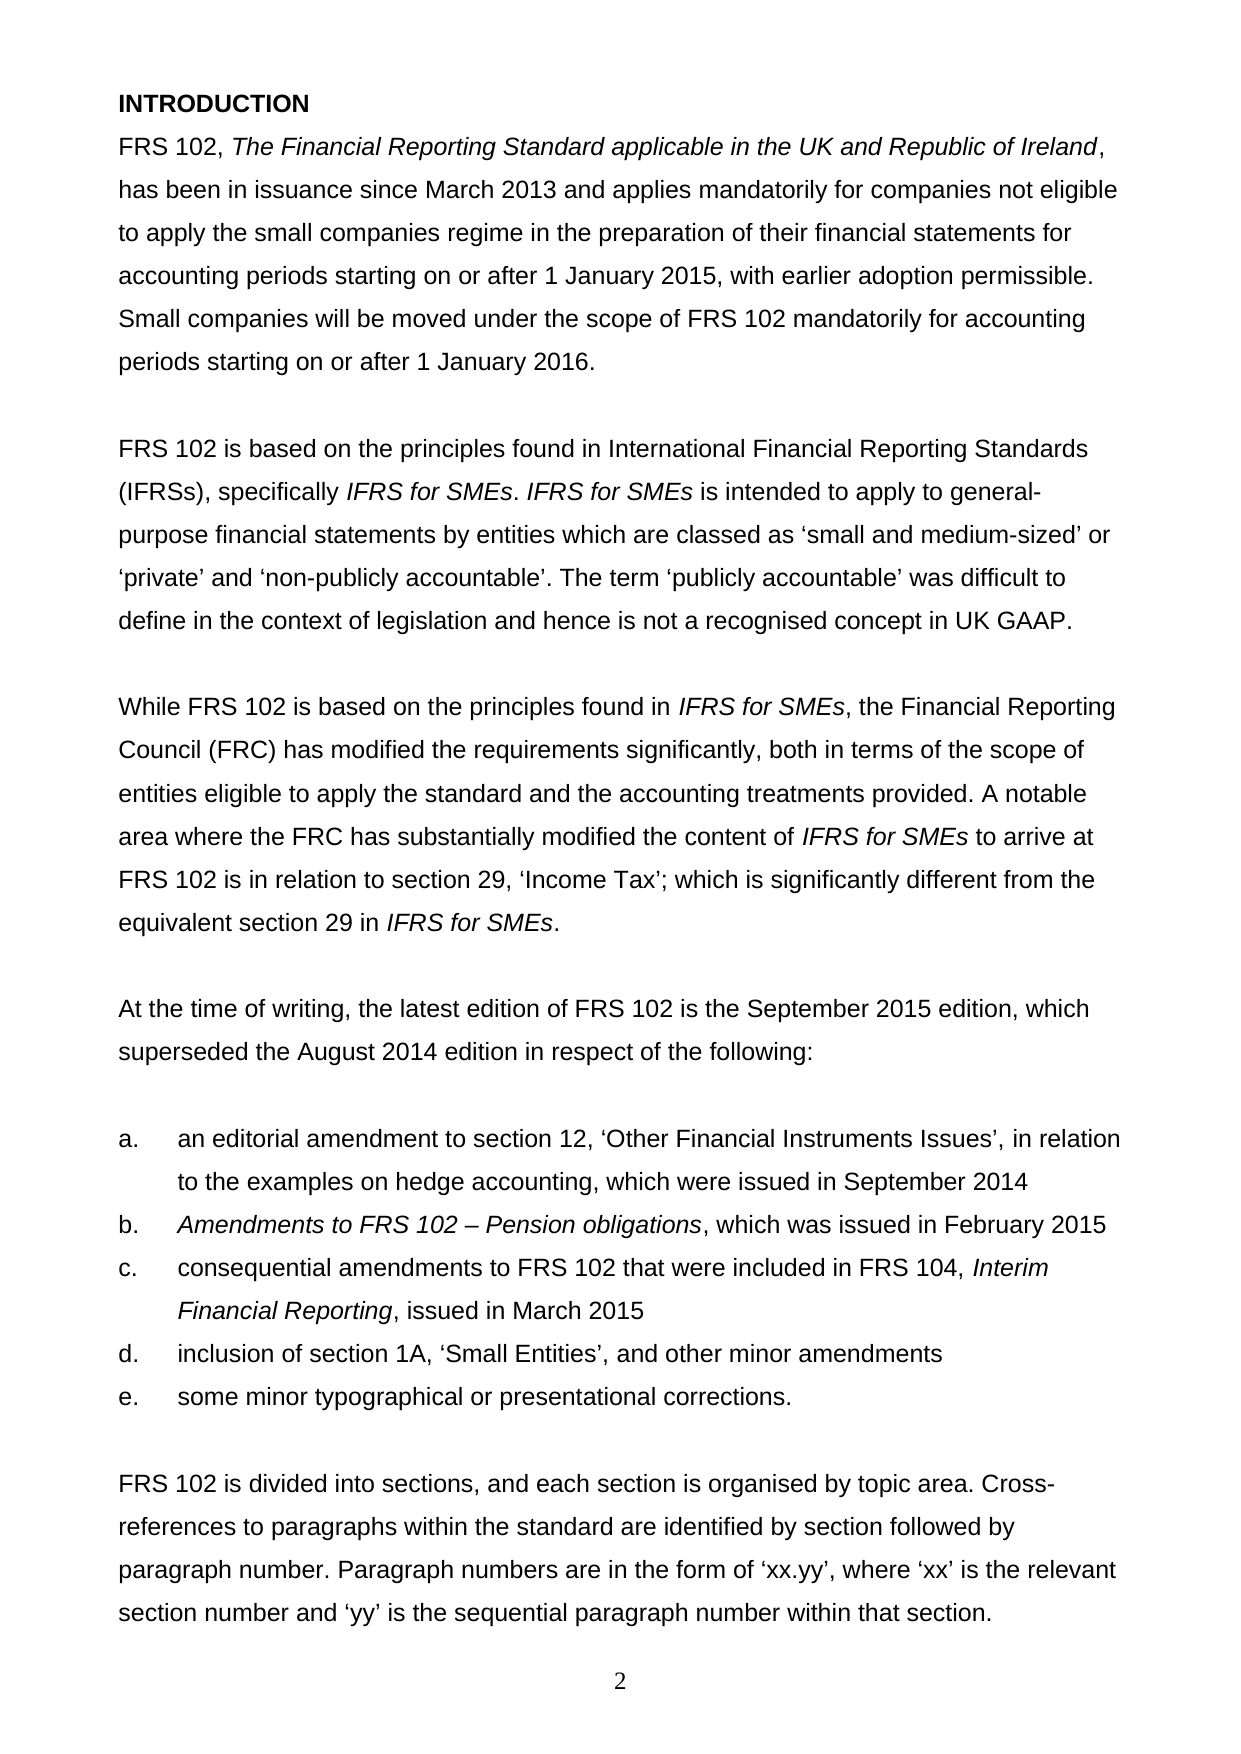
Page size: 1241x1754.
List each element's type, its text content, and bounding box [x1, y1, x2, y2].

text b. Amendments to FRS 102 – Pension obligations, which was issued in February 2015 [118, 1210, 1122, 1239]
text c. consequential amendments to FRS 102 that were included in FRS 104, Interim Financial Reporting, issued in March 2015 [118, 1253, 1122, 1325]
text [118, 1469, 1122, 1627]
text At the time of writing, the latest edition of FRS 102 is the September 2015 edition, which superseded the August 2014 edition in respect of the following: [118, 994, 1122, 1066]
text e. some minor typographical or presentational corrections. [118, 1382, 1122, 1411]
text a. an editorial amendment to section 12, ‘Other Financial Instruments Issues’, in relation to the examples on hedge accounting, which were issued in September 2014 [118, 1124, 1122, 1196]
subtitle INTRODUCTION [118, 89, 1122, 117]
text d. inclusion of section 1A, ‘Small Entities’, and other minor amendments [118, 1339, 1122, 1368]
text While FRS 102 is based on the principles found in IFRS for SMEs, the Financial Reporting Council (FRC) has modified the requirements significantly, both in terms of the scope of entities eligible to apply the standard and the accounting treatments provided. A notable area where the FRC has substantially modified the content of IFRS for SMEs to arrive at FRS 102 is in relation to section 29, ‘Income Tax’; which is significantly different from the equivalent section 29 in IFRS for SMEs. [118, 692, 1122, 937]
text FRS 102 is based on the principles found in International Financial Reporting Standards (IFRSs), specifically IFRS for SMEs. IFRS for SMEs is intended to apply to general-purpose financial statements by entities which are classed as ‘small and medium-sized’ or ‘private’ and ‘non-publicly accountable’. The term ‘publicly accountable’ was difficult to define in the context of legislation and hence is not a recognised concept in UK GAAP. [118, 434, 1122, 635]
text FRS 102, The Financial Reporting Standard applicable in the UK and Republic of Ireland, has been in issuance since March 2013 and applies mandatorily for companies not eligible to apply the small companies regime in the preparation of their financial statements for accounting periods starting on or after 1 January 2015, with earlier adoption permissible. Small companies will be moved under the scope of FRS 102 mandatorily for accounting periods starting on or after 1 January 2016. [118, 132, 1122, 376]
